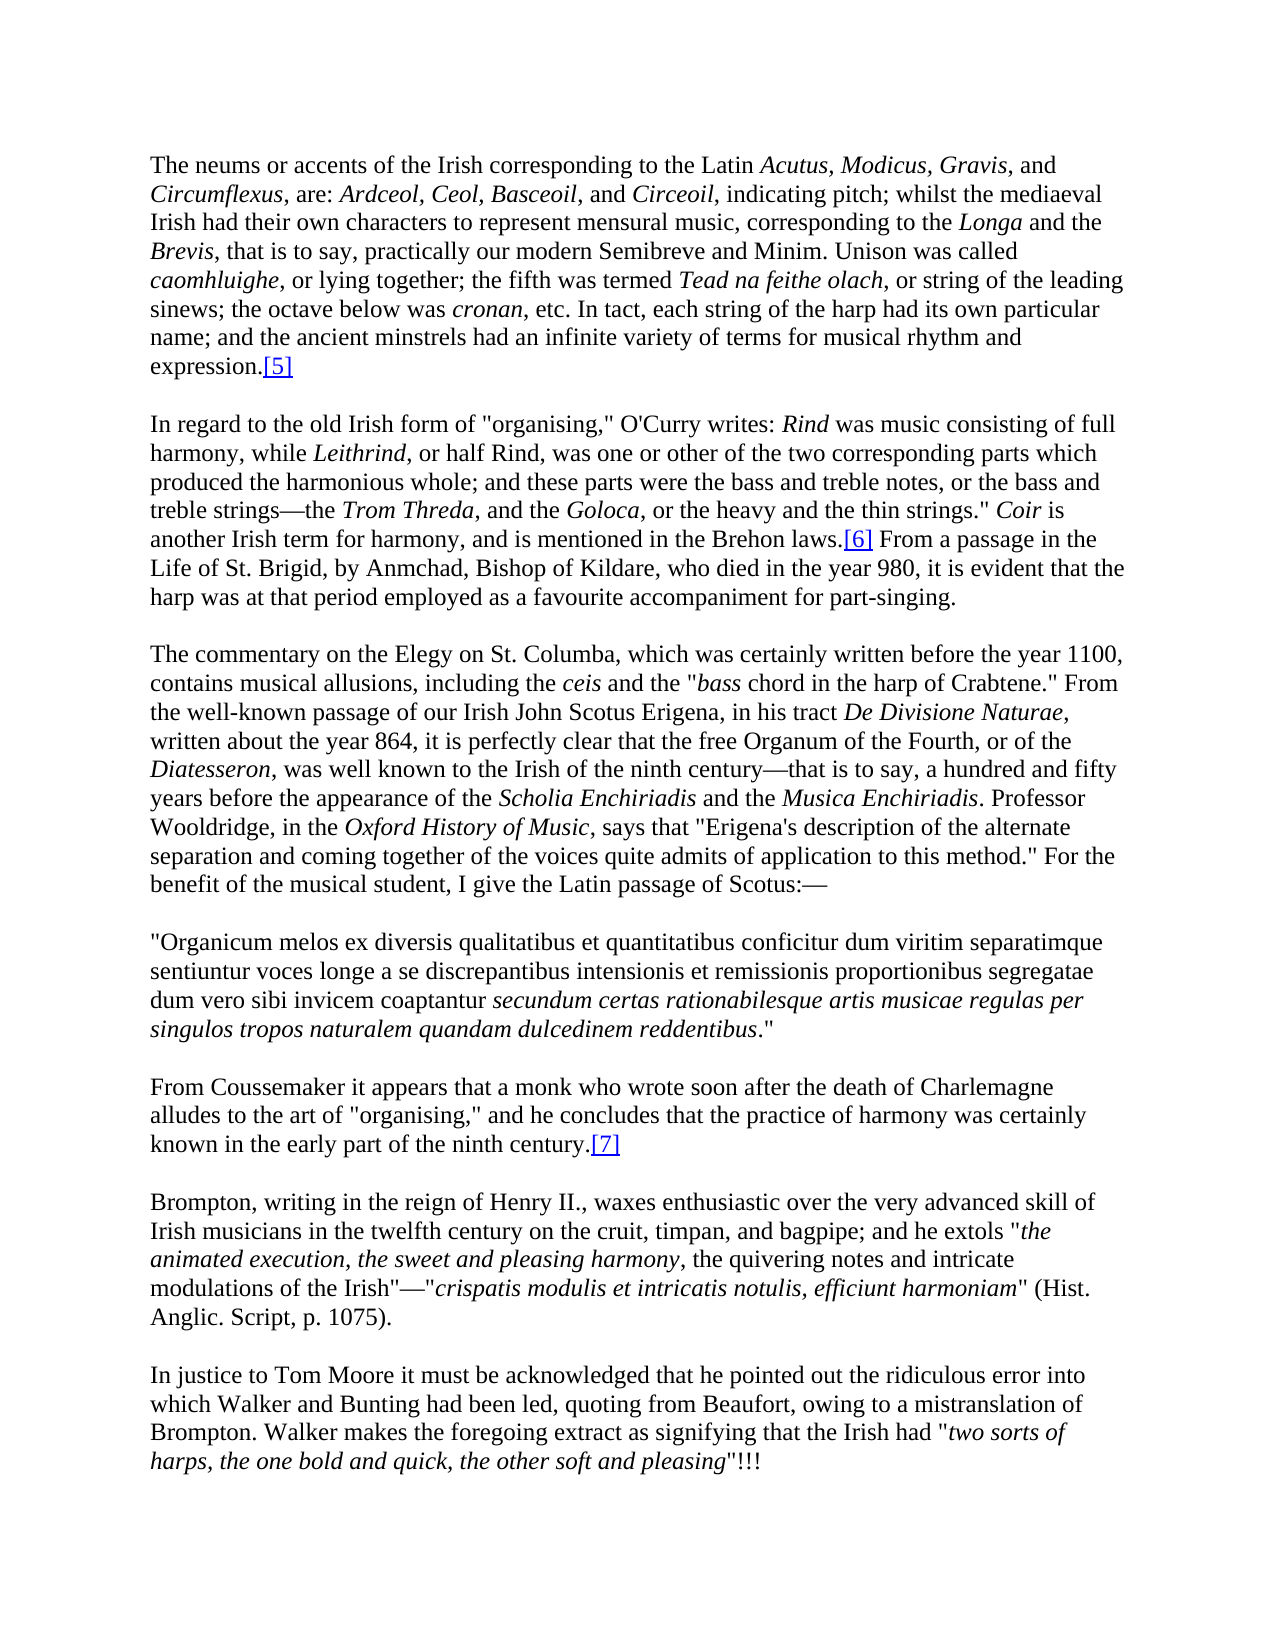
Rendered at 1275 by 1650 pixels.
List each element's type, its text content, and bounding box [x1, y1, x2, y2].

text Brompton, writing in the reign of Henry II., waxes enthusiastic over the very advanced skill of Irish musicians in the twelfth century on the cruit, timpan, and bagpipe; and he extols "the animated execution, the sweet and pleasing harmony, the quivering notes and intricate modulations of the Irish"—"crispatis modulis et intricatis notulis, efficiunt harmoniam" (Hist. Anglic. Script, p. 1075). [150, 1187, 1125, 1331]
text The commentary on the Elegy on St. Columba, which was certainly written before the year 1100, contains musical allusions, including the ceis and the "bass chord in the harp of Crabtene." From the well-known passage of our Irish John Scotus Erigena, in his tract De Divisione Naturae, written about the year 864, it is perfectly clear that the free Organum of the Fourth, or of the Diatesseron, was well known to the Irish of the ninth century—that is to say, a hundred and fifty years before the appearance of the Scholia Enchiriadis and the Musica Enchiriadis. Professor Wooldridge, in the Oxford History of Music, says that "Erigena's description of the alternate separation and coming together of the voices quite admits of application to this method." For the benefit of the musical student, I give the Latin passage of Scotus:— [150, 639, 1125, 898]
text In justice to Tom Moore it must be acknowledged that he pointed out the ridiculous error into which Walker and Bunting had been led, quoting from Beaufort, owing to a mistranslation of Brompton. Walker makes the foregoing extract as signifying that the Irish had "two sorts of harps, the one bold and quick, the other soft and pleasing"!!! [150, 1360, 1125, 1475]
text In regard to the old Irish form of "organising," O'Curry writes: Rind was music consisting of full harmony, while Leithrind, or half Rind, was one or other of the two corresponding parts which produced the harmonious whole; and these parts were the bass and treble notes, or the bass and treble strings—the Trom Threda, and the Goloca, or the heavy and the thin strings." Coir is another Irish term for harmony, and is mentioned in the Brehon laws.[6] From a passage in the Life of St. Brigid, by Anmchad, Bishop of Kildare, who died in the year 980, it is evident that the harp was at that period employed as a favourite accompaniment for part-singing. [150, 409, 1125, 610]
text "Organicum melos ex diversis qualitatibus et quantitatibus conficitur dum viritim separatimque sentiuntur voces longe a se discrepantibus intensionis et remissionis proportionibus segregatae dum vero sibi invicem coaptantur secundum certas rationabilesque artis musicae regulas per singulos tropos naturalem quandam dulcedinem reddentibus." [150, 927, 1125, 1042]
text The neums or accents of the Irish corresponding to the Latin Acutus, Modicus, Gravis, and Circumflexus, are: Ardceol, Ceol, Basceoil, and Circeoil, indicating pitch; whilst the mediaeval Irish had their own characters to represent mensural music, corresponding to the Longa and the Brevis, that is to say, practically our modern Semibreve and Minim. Unison was called caomhluighe, or lying together; the fifth was termed Tead na feithe olach, or string of the leading sinews; the octave below was cronan, etc. In tact, each string of the harp had its own particular name; and the ancient minstrels had an infinite variety of terms for musical rhythm and expression.[5] [150, 150, 1125, 380]
text From Coussemaker it appears that a monk who wrote soon after the death of Charlemagne alludes to the art of "organising," and he concludes that the practice of harmony was certainly known in the early part of the ninth century.[7] [150, 1072, 1125, 1158]
